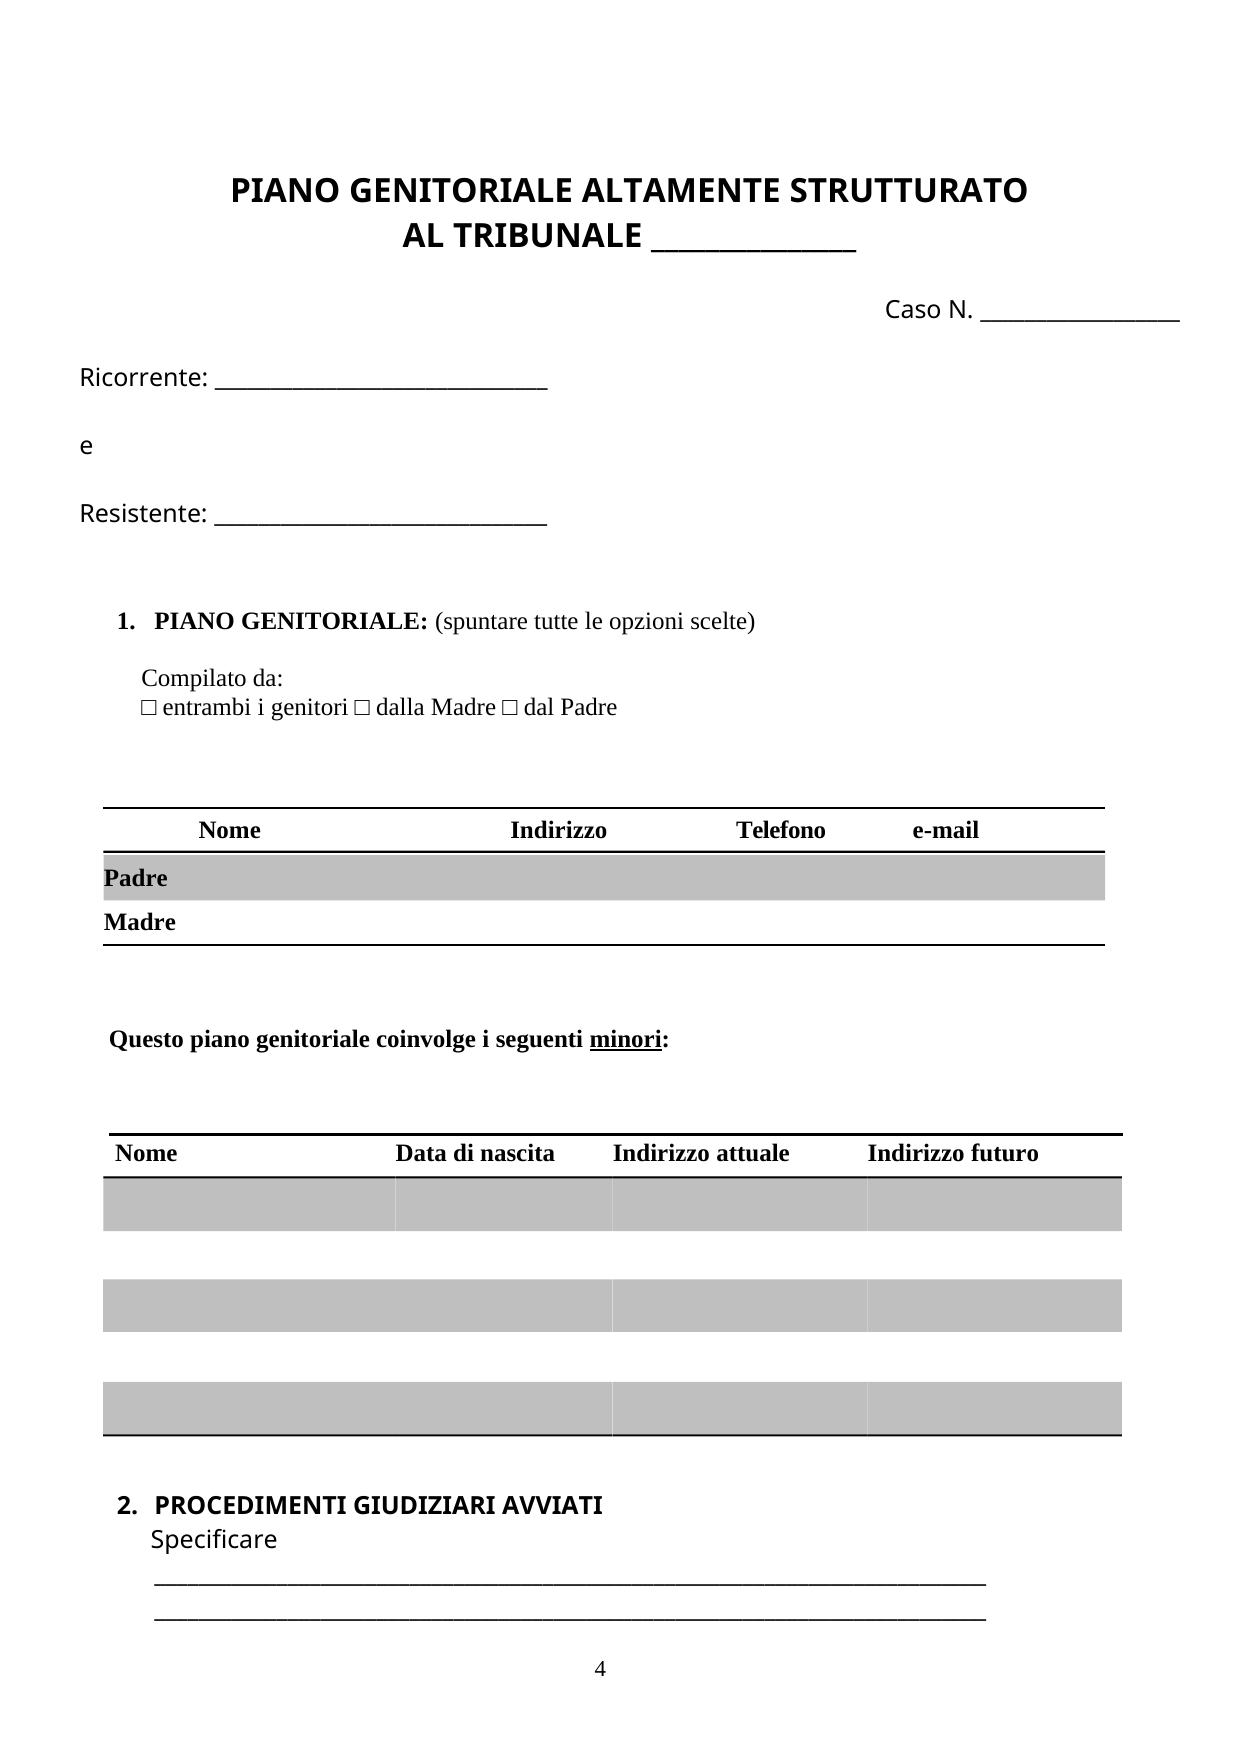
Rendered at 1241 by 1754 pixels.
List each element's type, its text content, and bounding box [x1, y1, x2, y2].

list PROCEDIMENTI GIUDIZIARI AVVIATI [117, 1488, 1180, 1522]
text □ entrambi i genitori □ dalla Madre □ dal Padre [141, 692, 1180, 721]
text AL TRIBUNALE _______________ [79, 212, 1180, 257]
subtitle Nome Indirizzo Telefono e-mail [198, 808, 1180, 844]
text Compilato da: [141, 663, 1180, 692]
text Caso N. __________________ [79, 292, 1180, 326]
text PIANO GENITORIALE ALTAMENTE STRUTTURATO [79, 167, 1180, 212]
list PIANO GENITORIALE: (spuntare tutte le opzioni scelte) [117, 606, 1180, 635]
text Specificare [79, 1522, 1180, 1556]
text Ricorrente: ______________________________ [79, 360, 1180, 394]
text e [79, 428, 1180, 462]
text Resistente: ______________________________ [79, 496, 1180, 530]
text Madre [103, 907, 1180, 935]
text ___________________________________________________________________________ [154, 1556, 1180, 1590]
text ___________________________________________________________________________ [154, 1591, 1180, 1625]
text Nome Data di nascita Indirizzo attuale Indirizzo futuro [109, 1136, 1123, 1166]
text Questo piano genitoriale coinvolge i seguenti minori: [109, 1024, 1123, 1053]
